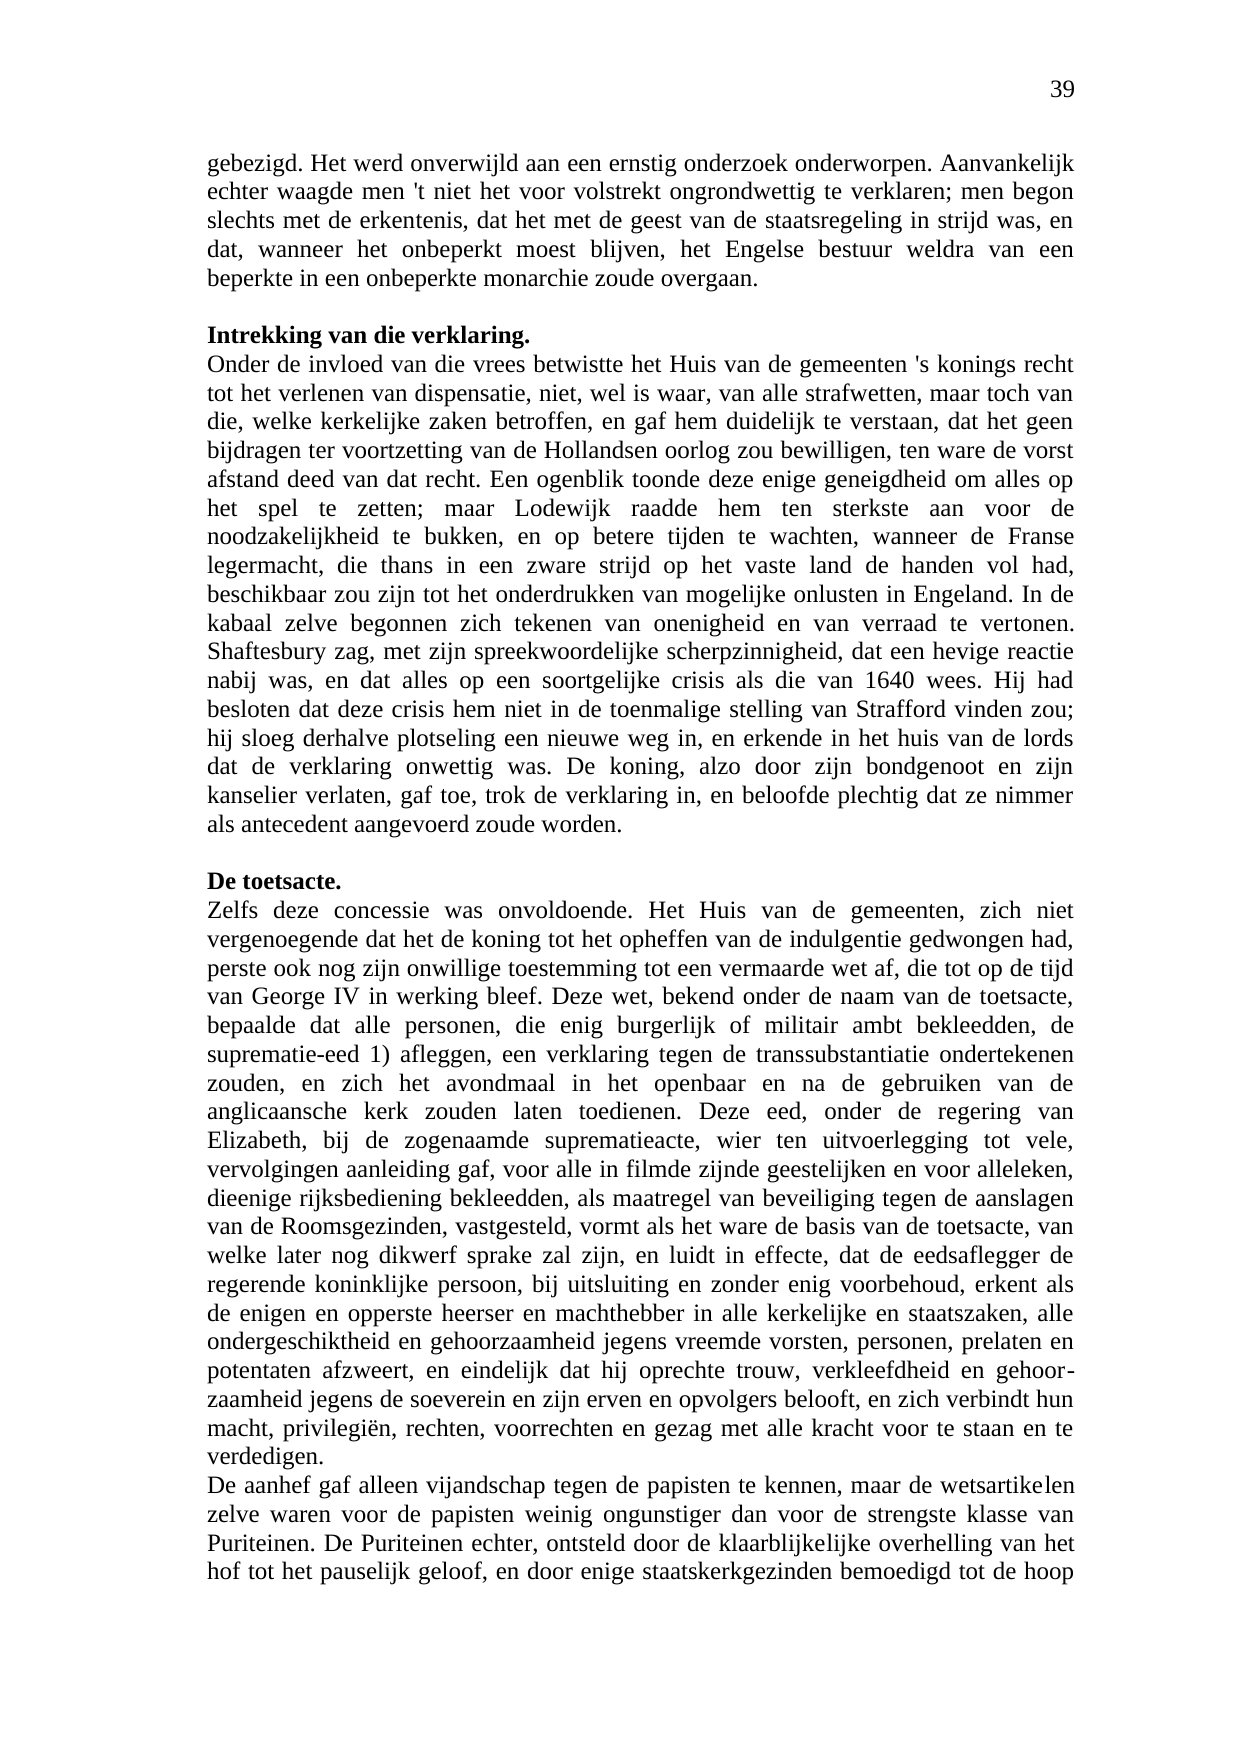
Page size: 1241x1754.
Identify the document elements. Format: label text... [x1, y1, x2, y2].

text De toetsacte. [207, 866, 1075, 895]
text Zelfs deze concessie was onvoldoende. Het Huis van de gemeenten, zich niet vergenoegende dat het de koning tot het opheffen van de indulgentie gedwongen had, perste ook nog zijn onwillige toestemming tot een vermaarde wet af, die tot op de tijd van George IV in werking bleef. Deze wet, bekend onder de naam van de toetsacte, bepaalde dat alle personen, die enig burgerlijk of militair ambt bekleedden, de suprematie-eed 1) afleggen, een verklaring tegen de transsubstantiatie ondertekenen zouden, en zich het avondmaal in het openbaar en na de gebruiken van de anglicaansche kerk zouden laten toedienen. Deze eed, onder de regering van Elizabeth, bij de zogenaamde suprematieacte, wier ten uitvoerlegging tot vele, vervolgingen aanleiding gaf, voor alle in filmde zijnde geestelijken en voor alleleken, dieenige rijksbediening bekleedden, als maatregel van beveiliging tegen de aanslagen van de Roomsgezinden, vastgesteld, vormt als het ware de basis van de toetsacte, van welke later nog dikwerf sprake zal zijn, en luidt in effecte, dat de eedsaflegger de regerende koninklijke persoon, bij uitsluiting en zonder enig voorbehoud, erkent als de enigen en opperste heerser en machthebber in alle kerkelijke en staatszaken, alle ondergeschiktheid en gehoorzaamheid jegens vreemde vorsten, personen, prelaten en potentaten afzweert, en eindelijk dat hij oprechte trouw, verkleefdheid en gehoorzaamheid jegens de soeverein en zijn erven en opvolgers belooft, en zich verbindt hun macht, privilegiën, rechten, voorrechten en gezag met alle kracht voor te staan en te verdedigen. [207, 895, 1075, 1470]
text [207, 1470, 1075, 1585]
text Intrekking van die verklaring. [207, 320, 1075, 349]
text Onder de invloed van die vrees betwistte het Huis van de gemeenten 's konings recht tot het verlenen van dispensatie, niet, wel is waar, van alle strafwetten, maar toch van die, welke kerkelijke zaken betroffen, en gaf hem duidelijk te verstaan, dat het geen bijdragen ter voortzetting van de Hollandsen oorlog zou bewilligen, ten ware de vorst afstand deed van dat recht. Een ogenblik toonde deze enige geneigdheid om alles op het spel te zetten; maar Lodewijk raadde hem ten sterkste aan voor de noodzakelijkheid te bukken, en op betere tijden te wachten, wanneer de Franse legermacht, die thans in een zware strijd op het vaste land de handen vol had, beschikbaar zou zijn tot het onderdrukken van mogelijke onlusten in Engeland. In de kabaal zelve begonnen zich tekenen van onenigheid en van verraad te vertonen. Shaftesbury zag, met zijn spreekwoordelijke scherpzinnigheid, dat een hevige reactie nabij was, en dat alles op een soortgelijke crisis als die van 1640 wees. Hij had besloten dat deze crisis hem niet in de toenmalige stelling van Strafford vinden zou; hij sloeg derhalve plotseling een nieuwe weg in, en erkende in het huis van de lords dat de verklaring onwettig was. De koning, alzo door zijn bondgenoot en zijn kanselier verlaten, gaf toe, trok de verklaring in, en beloofde plechtig dat ze nimmer als antecedent aangevoerd zoude worden. [207, 349, 1075, 838]
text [207, 148, 1075, 291]
